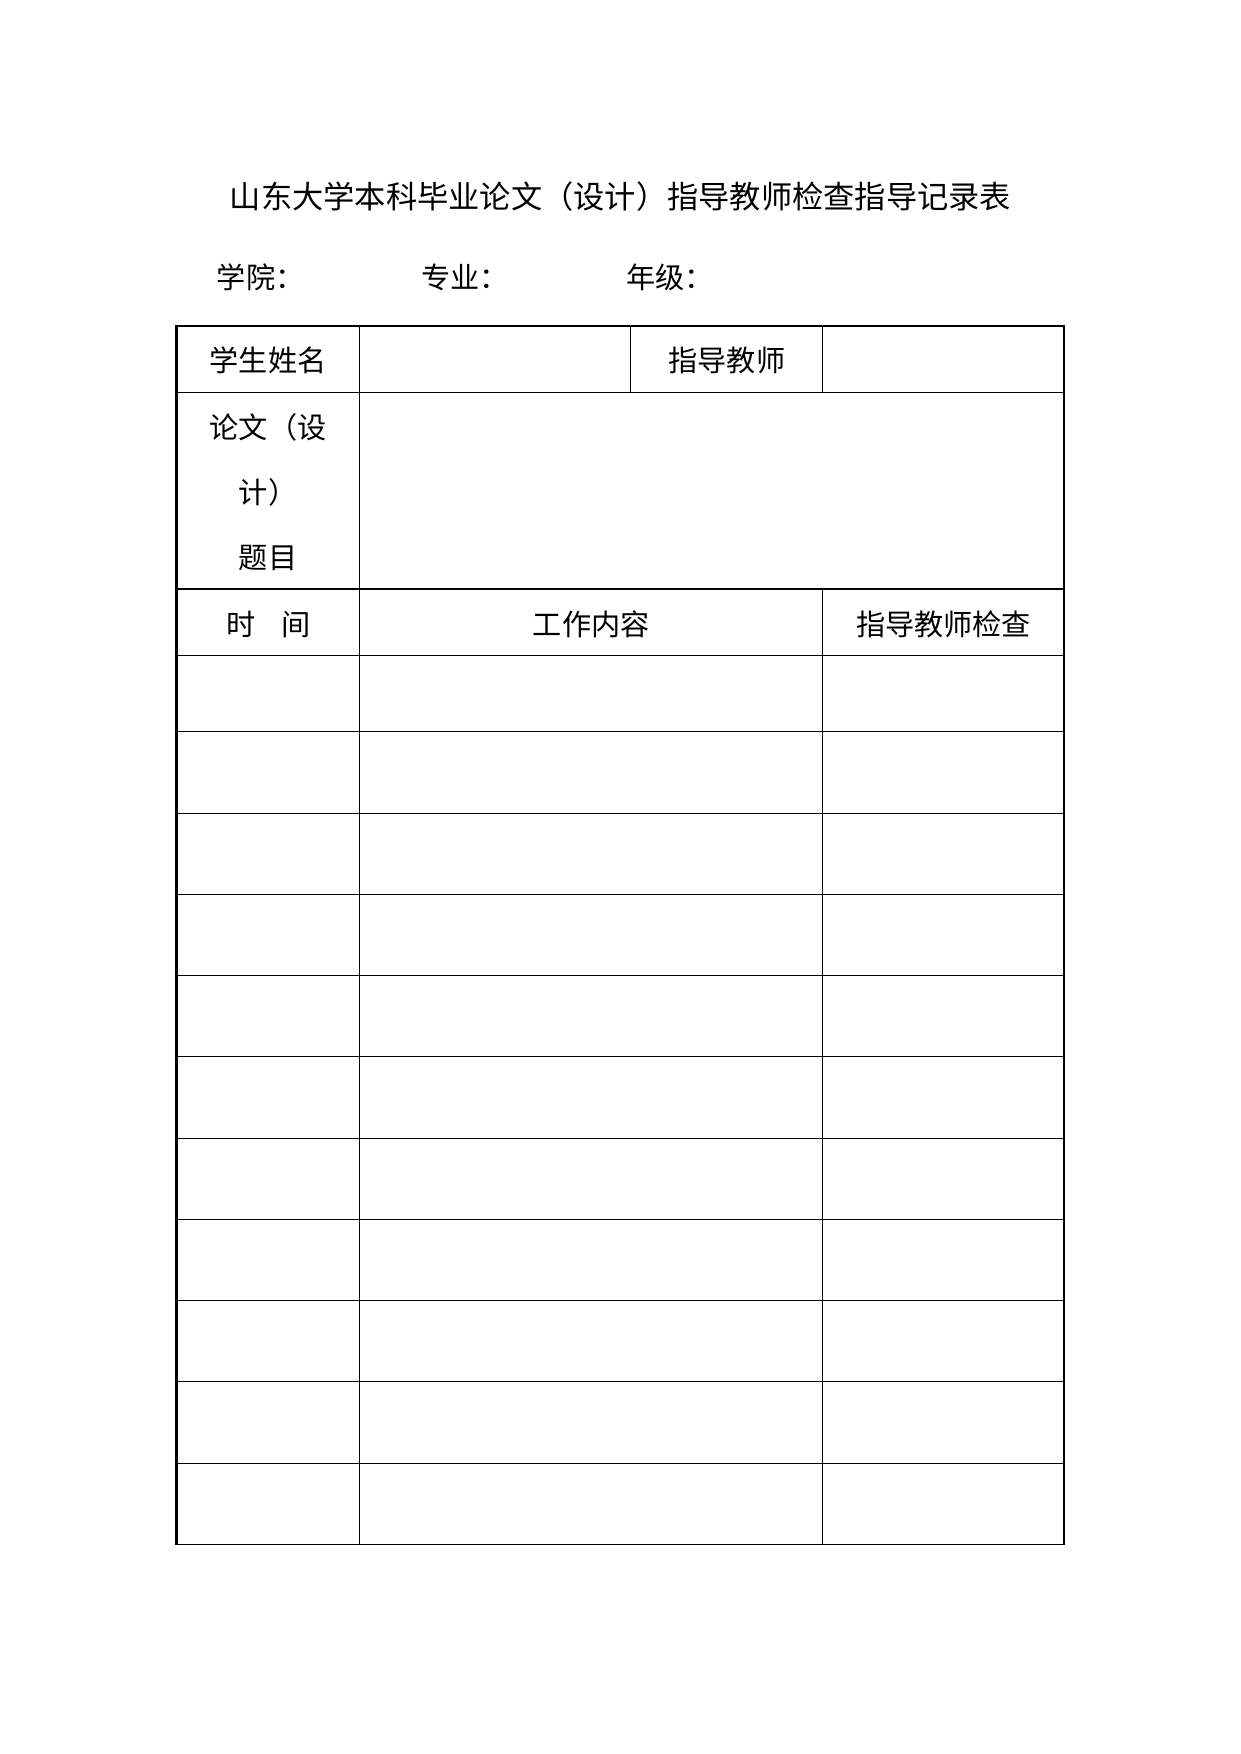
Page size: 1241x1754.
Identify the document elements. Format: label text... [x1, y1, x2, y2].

table_cell [823, 656, 1063, 731]
table_cell [360, 656, 822, 731]
table_cell 时 间 [178, 590, 359, 655]
table_cell [823, 1464, 1063, 1544]
table_cell [360, 1139, 822, 1219]
table_cell 论文（设计） 题目 [178, 393, 359, 588]
table_cell [823, 814, 1063, 894]
table_cell [360, 976, 822, 1056]
table_cell [360, 393, 1063, 588]
text 山东大学本科毕业论文（设计）指导教师检查指导记录表 [187, 162, 1053, 227]
table_cell [178, 1382, 359, 1462]
table_cell 工作内容 [360, 590, 822, 655]
table_cell [360, 1220, 822, 1300]
text 学院： 专业： 年级： [187, 243, 1053, 308]
table_cell [823, 1382, 1063, 1462]
table_cell [360, 1382, 822, 1462]
table_cell [178, 656, 359, 731]
table_cell [823, 1301, 1063, 1381]
table_cell [823, 1220, 1063, 1300]
table_header [360, 327, 630, 392]
table_cell [823, 976, 1063, 1056]
table_cell [823, 1057, 1063, 1137]
table_cell [360, 895, 822, 975]
table_cell [360, 1464, 822, 1544]
table_cell [360, 1057, 822, 1137]
table_cell [360, 1301, 822, 1381]
table_cell [178, 1464, 359, 1544]
table_cell [360, 814, 822, 894]
table_cell [178, 895, 359, 975]
table_cell 指导教师检查 [823, 590, 1063, 655]
table_cell [178, 1220, 359, 1300]
table_header [823, 327, 1063, 392]
table_header 指导教师 [631, 327, 822, 392]
table_header 学生姓名 [178, 327, 359, 392]
table_cell [823, 1139, 1063, 1219]
table_cell [178, 732, 359, 812]
table_cell [178, 1301, 359, 1381]
table_cell [823, 895, 1063, 975]
table_cell [360, 732, 822, 812]
table_cell [823, 732, 1063, 812]
table_cell [178, 814, 359, 894]
table_cell [178, 1057, 359, 1137]
table_cell [178, 1139, 359, 1219]
table_cell [178, 976, 359, 1056]
